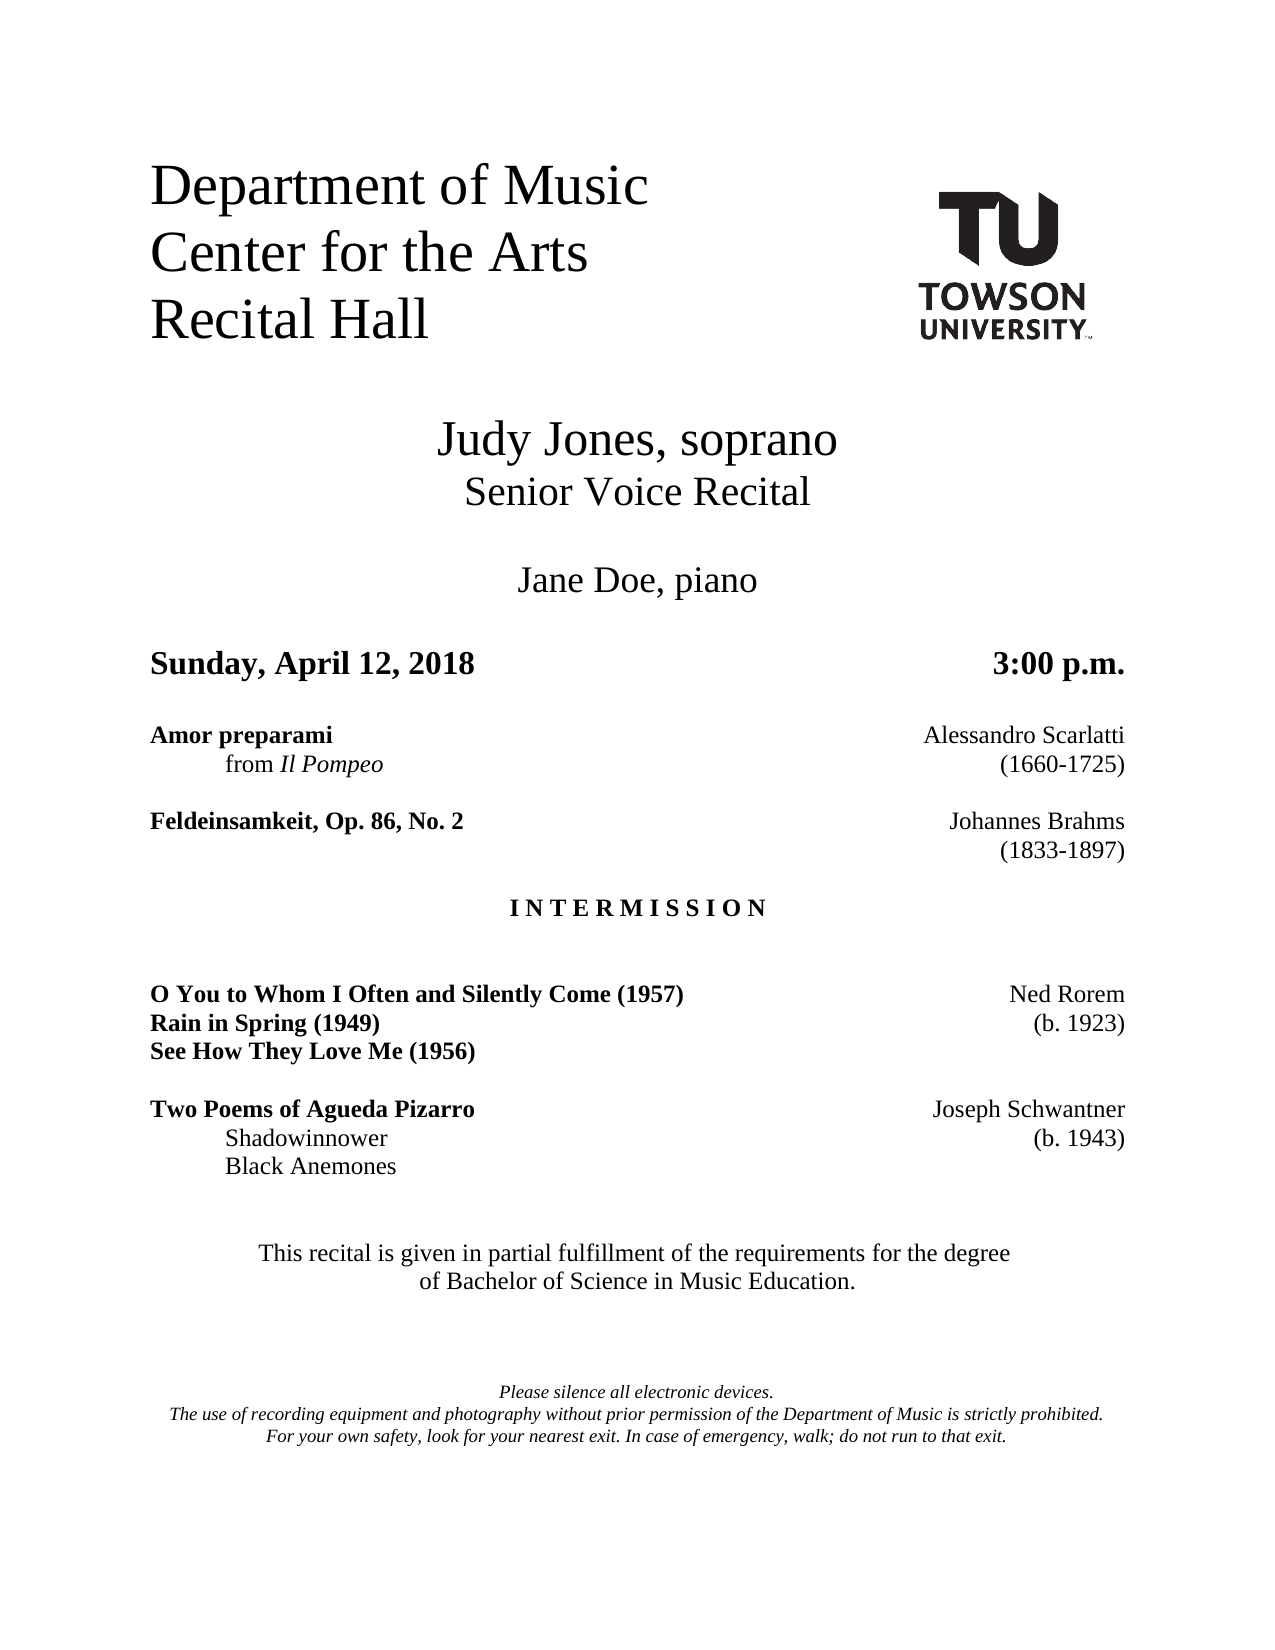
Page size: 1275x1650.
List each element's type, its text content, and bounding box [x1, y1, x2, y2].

text This recital is given in partial fulfillment of the requirements for the degree of Bachelor of Science in Music Education. [150, 1238, 1125, 1295]
text Black Anemones [150, 1151, 1125, 1180]
text Center for the Arts [150, 217, 878, 284]
text Rain in Spring (1949) (b. 1923) [150, 1008, 1125, 1036]
text Sunday, April 12, 2018 3:00 p.m. [150, 643, 1125, 682]
text Department of Music [150, 150, 878, 217]
text Jane Doe, piano [150, 557, 1125, 600]
text Judy Jones, soprano [150, 409, 1125, 466]
text (1833-1897) [150, 835, 1125, 864]
picture [878, 150, 1125, 382]
text Feldeinsamkeit, Op. 86, No. 2 Johannes Brahms [150, 806, 1125, 835]
text from Il Pompeo (1660-1725) [150, 749, 1125, 778]
text See How They Love Me (1956) [150, 1036, 1125, 1065]
text O You to Whom I Often and Silently Come (1957) Ned Rorem [150, 979, 1125, 1008]
text Two Poems of Agueda Pizarro Joseph Schwantner [150, 1094, 1125, 1123]
text For your own safety, look for your nearest exit. In case of emergency, walk; do not run to that exit. [150, 1424, 1125, 1446]
text Amor preparami Alessandro Scarlatti [150, 720, 1125, 749]
text I N T E R M I S S I O N [150, 893, 1125, 921]
text Please silence all electronic devices. [150, 1381, 1125, 1403]
text The use of recording equipment and photography without prior permission of the Department of Music is strictly prohibited. [150, 1403, 1125, 1424]
text Recital Hall [150, 284, 878, 351]
text Senior Voice Recital [150, 466, 1125, 514]
text Shadowinnower (b. 1943) [150, 1123, 1125, 1151]
